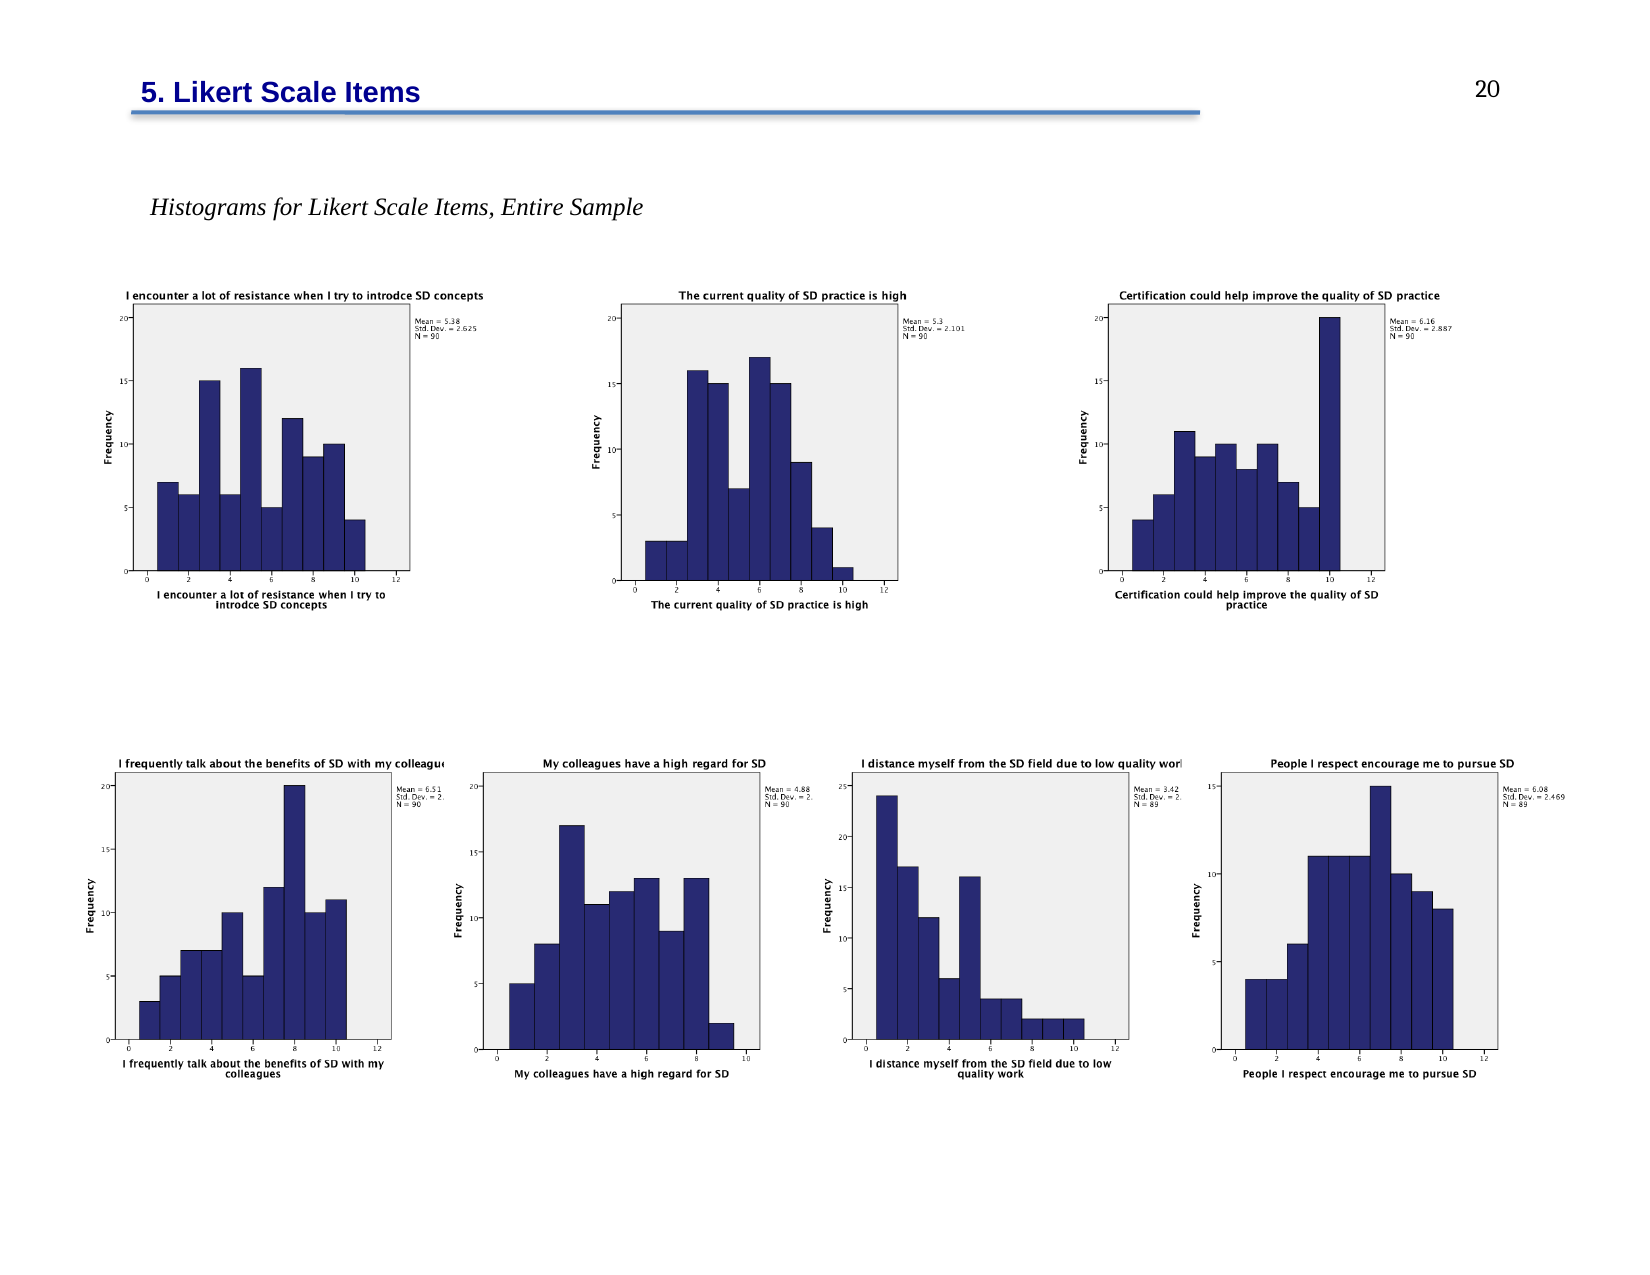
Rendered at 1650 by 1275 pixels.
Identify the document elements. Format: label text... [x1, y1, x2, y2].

picture [93, 281, 516, 619]
picture [1068, 281, 1491, 619]
picture [75, 750, 1604, 1088]
picture [581, 281, 1004, 619]
text Histograms for Likert Scale Items, Entire Sample [150, 192, 1500, 220]
